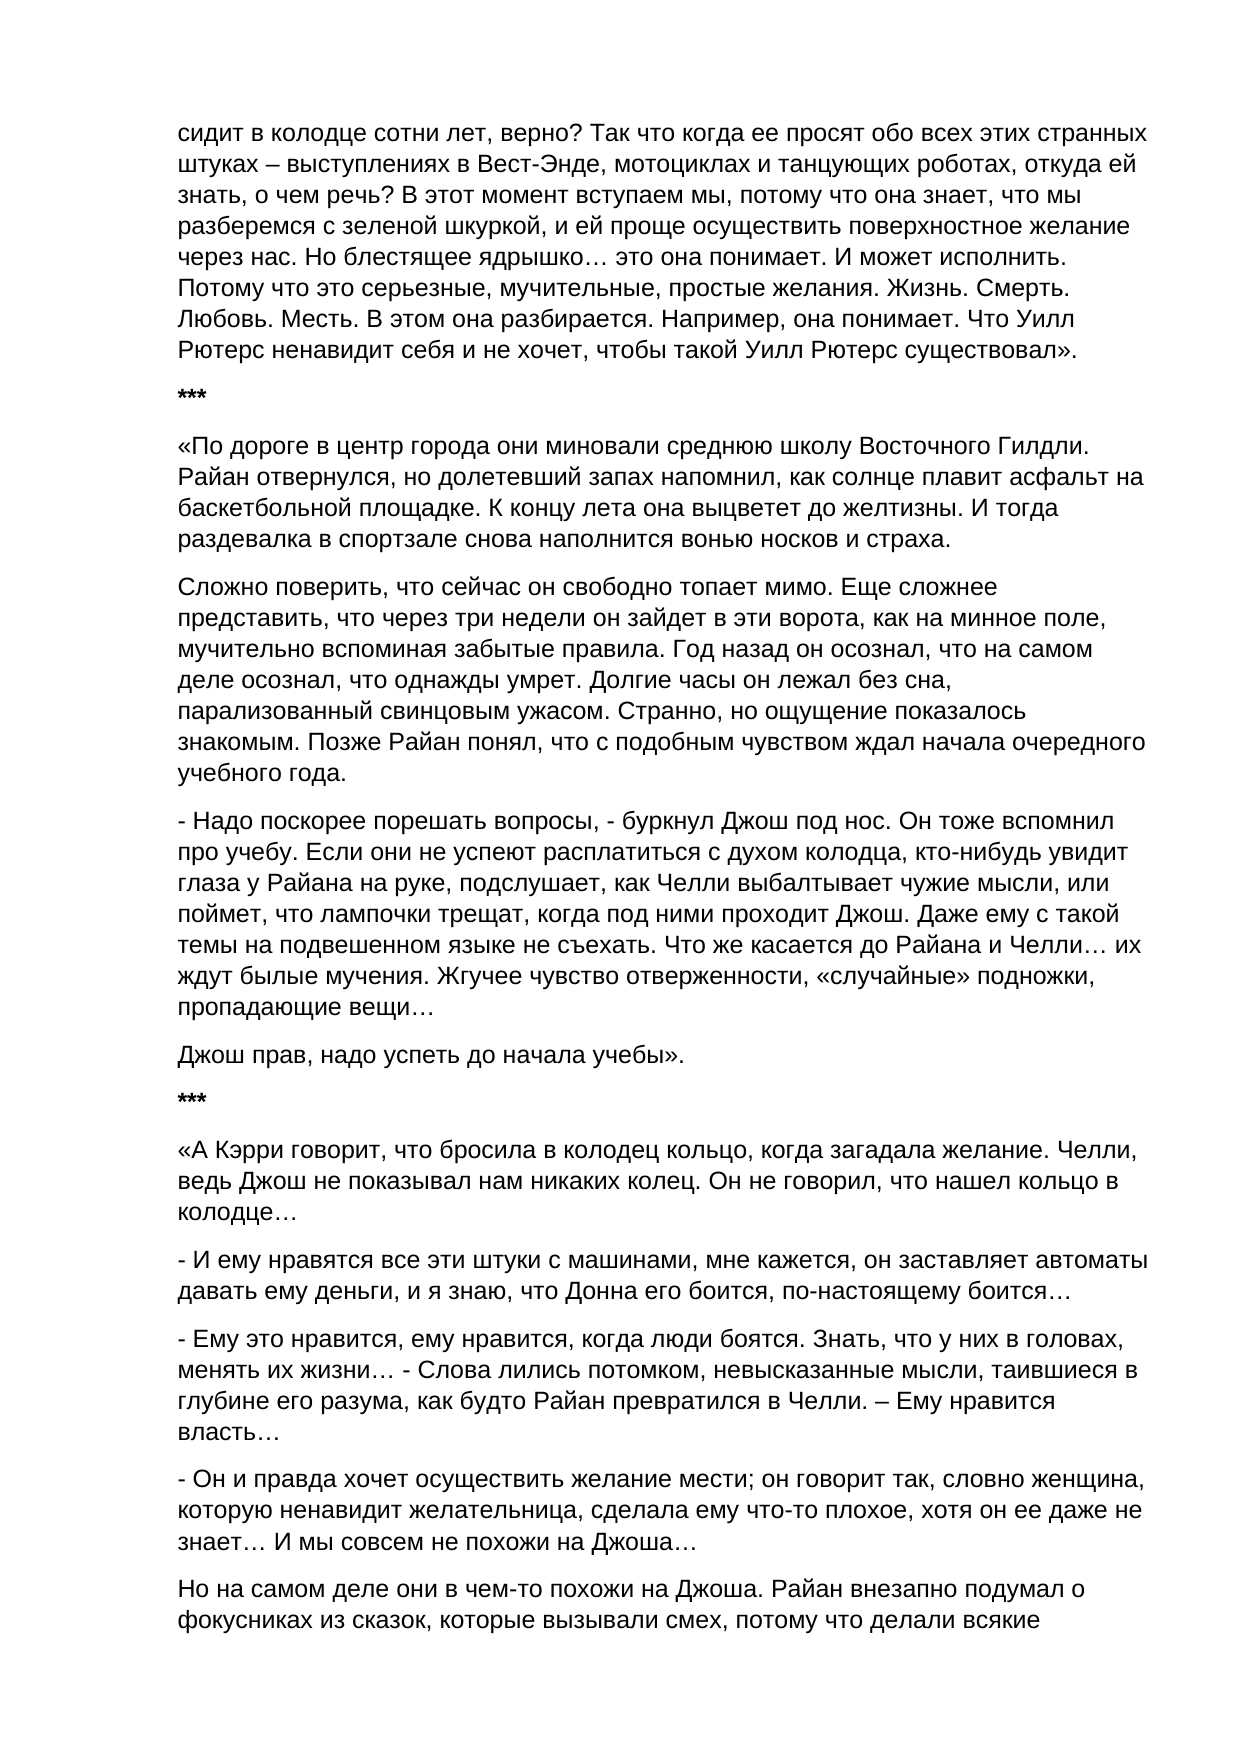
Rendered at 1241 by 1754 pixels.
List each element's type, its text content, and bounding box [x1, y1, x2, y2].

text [177, 1574, 1152, 1634]
text *** [177, 1087, 1152, 1116]
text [177, 118, 1152, 364]
text - Он и правда хочет осуществить желание мести; он говорит так, словно женщина, которую ненавидит желательница, сделала ему что-то плохое, хотя он ее даже не знает… И мы совсем не похожи на Джоша… [177, 1464, 1152, 1555]
text Сложно поверить, что сейчас он свободно топает мимо. Еще сложнее представить, что через три недели он зайдет в эти ворота, как на минное поле, мучительно вспоминая забытые правила. Год назад он осознал, что на самом деле осознал, что однажды умрет. Долгие часы он лежал без сна, парализованный свинцовым ужасом. Странно, но ощущение показалось знакомым. Позже Райан понял, что с подобным чувством ждал начала очередного учебного года. [177, 572, 1152, 787]
text «А Кэрри говорит, что бросила в колодец кольцо, когда загадала желание. Челли, ведь Джош не показывал нам никаких колец. Он не говорил, что нашел кольцо в колодце… [177, 1135, 1152, 1226]
text Джош прав, надо успеть до начала учебы». [177, 1039, 1152, 1068]
text - Надо поскорее порешать вопросы, - буркнул Джош под нос. Он тоже вспомнил про учебу. Если они не успеют расплатиться с духом колодца, кто-нибудь увидит глаза у Райана на руке, подслушает, как Челли выбалтывает чужие мысли, или поймет, что лампочки трещат, когда под ними проходит Джош. Даже ему с такой темы на подвешенном языке не съехать. Что же касается до Райана и Челли… их ждут былые мучения. Жгучее чувство отверженности, «случайные» подножки, пропадающие вещи… [177, 806, 1152, 1021]
text *** [177, 383, 1152, 412]
text - И ему нравятся все эти штуки с машинами, мне кажется, он заставляет автоматы давать ему деньги, и я знаю, что Донна его боится, по-настоящему боится… [177, 1245, 1152, 1304]
text - Ему это нравится, ему нравится, когда люди боятся. Знать, что у них в головах, менять их жизни… - Слова лились потомком, невысказанные мысли, таившиеся в глубине его разума, как будто Райан превратился в Челли. – Ему нравится власть… [177, 1323, 1152, 1445]
text «По дороге в центр города они миновали среднюю школу Восточного Гилдли. Райан отвернулся, но долетевший запах напомнил, как солнце плавит асфальт на баскетбольной площадке. К концу лета она выцветет до желтизны. И тогда раздевалка в спортзале снова наполнится вонью носков и страха. [177, 431, 1152, 553]
